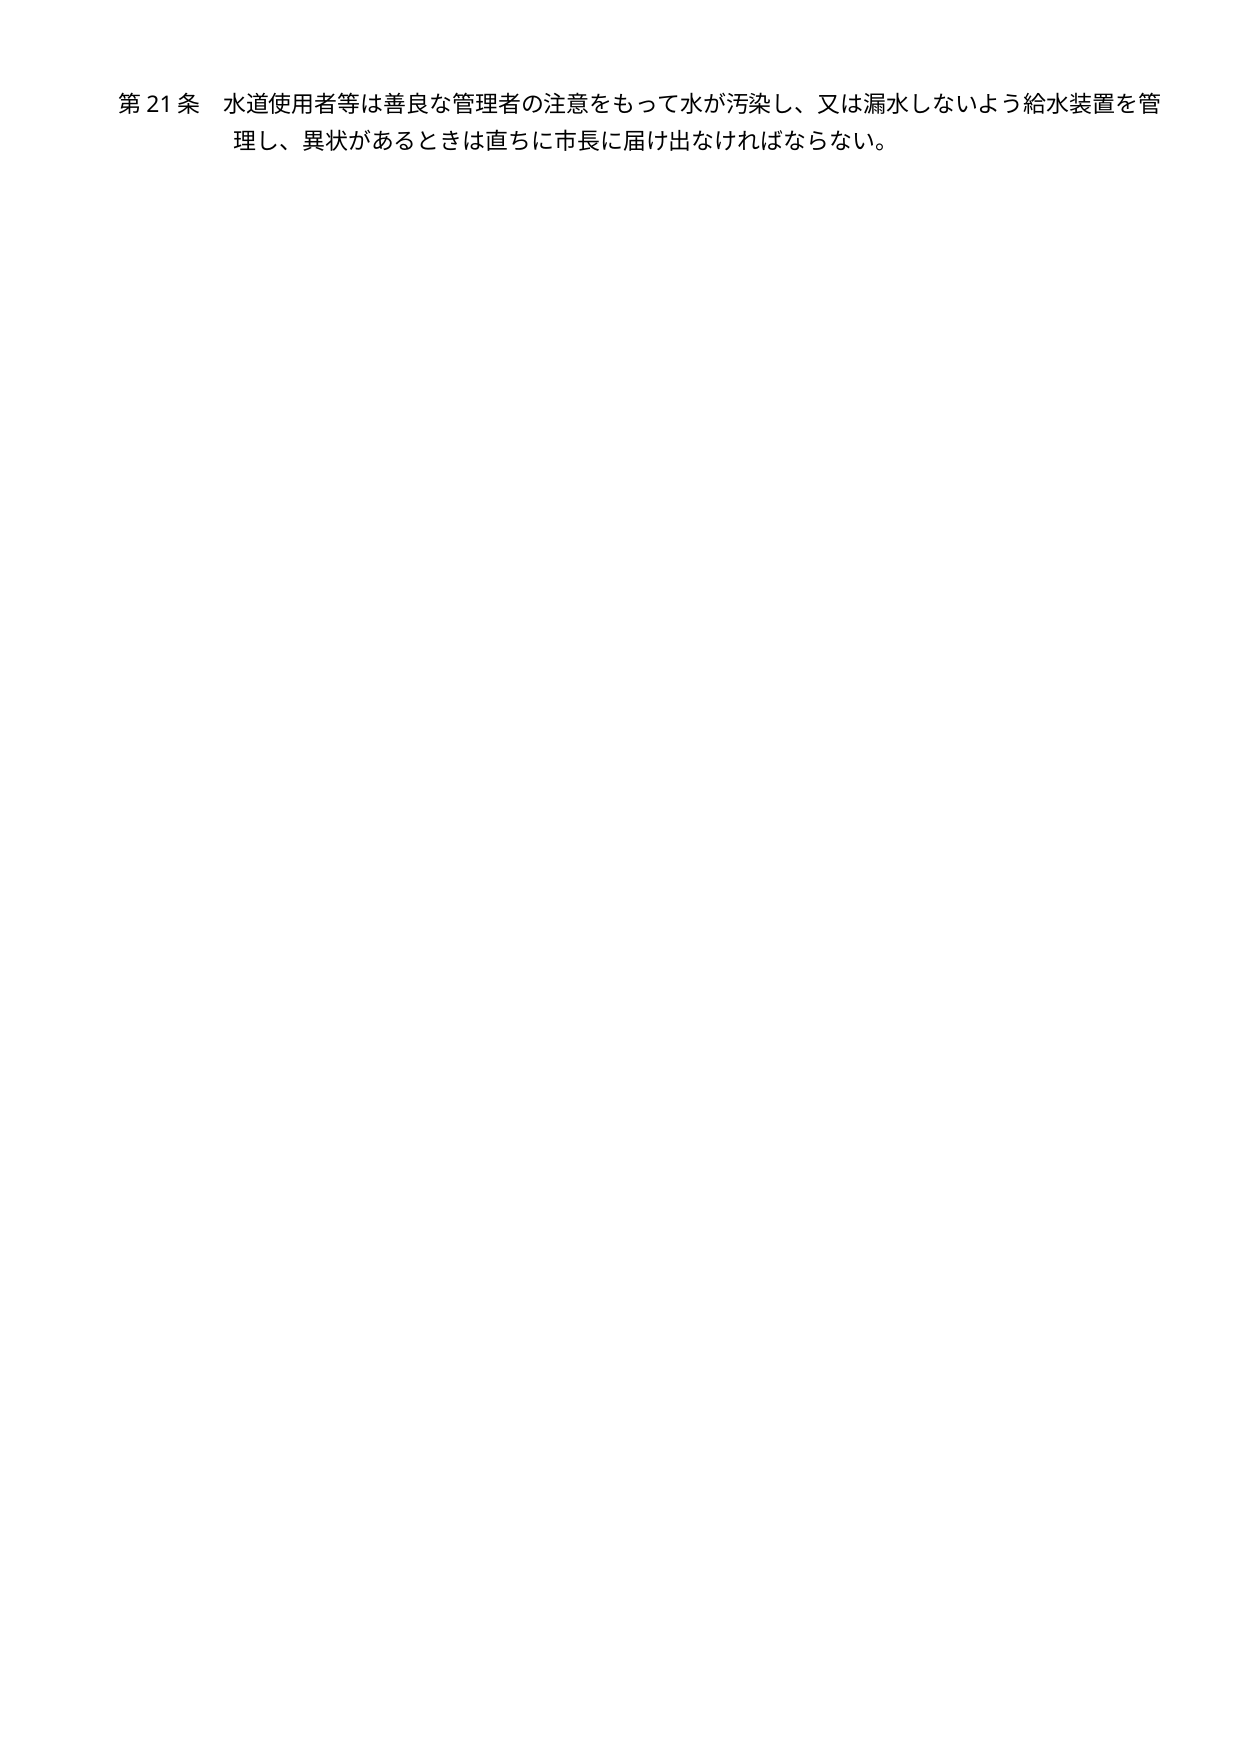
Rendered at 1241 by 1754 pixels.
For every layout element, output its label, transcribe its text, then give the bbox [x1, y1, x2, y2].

text 第21条 水道使用者等は善良な管理者の注意をもって水が汚染し、又は漏水しないよう給水装置を管理し、異状があるときは直ちに市長に届け出なければならない。 [119, 84, 1165, 158]
